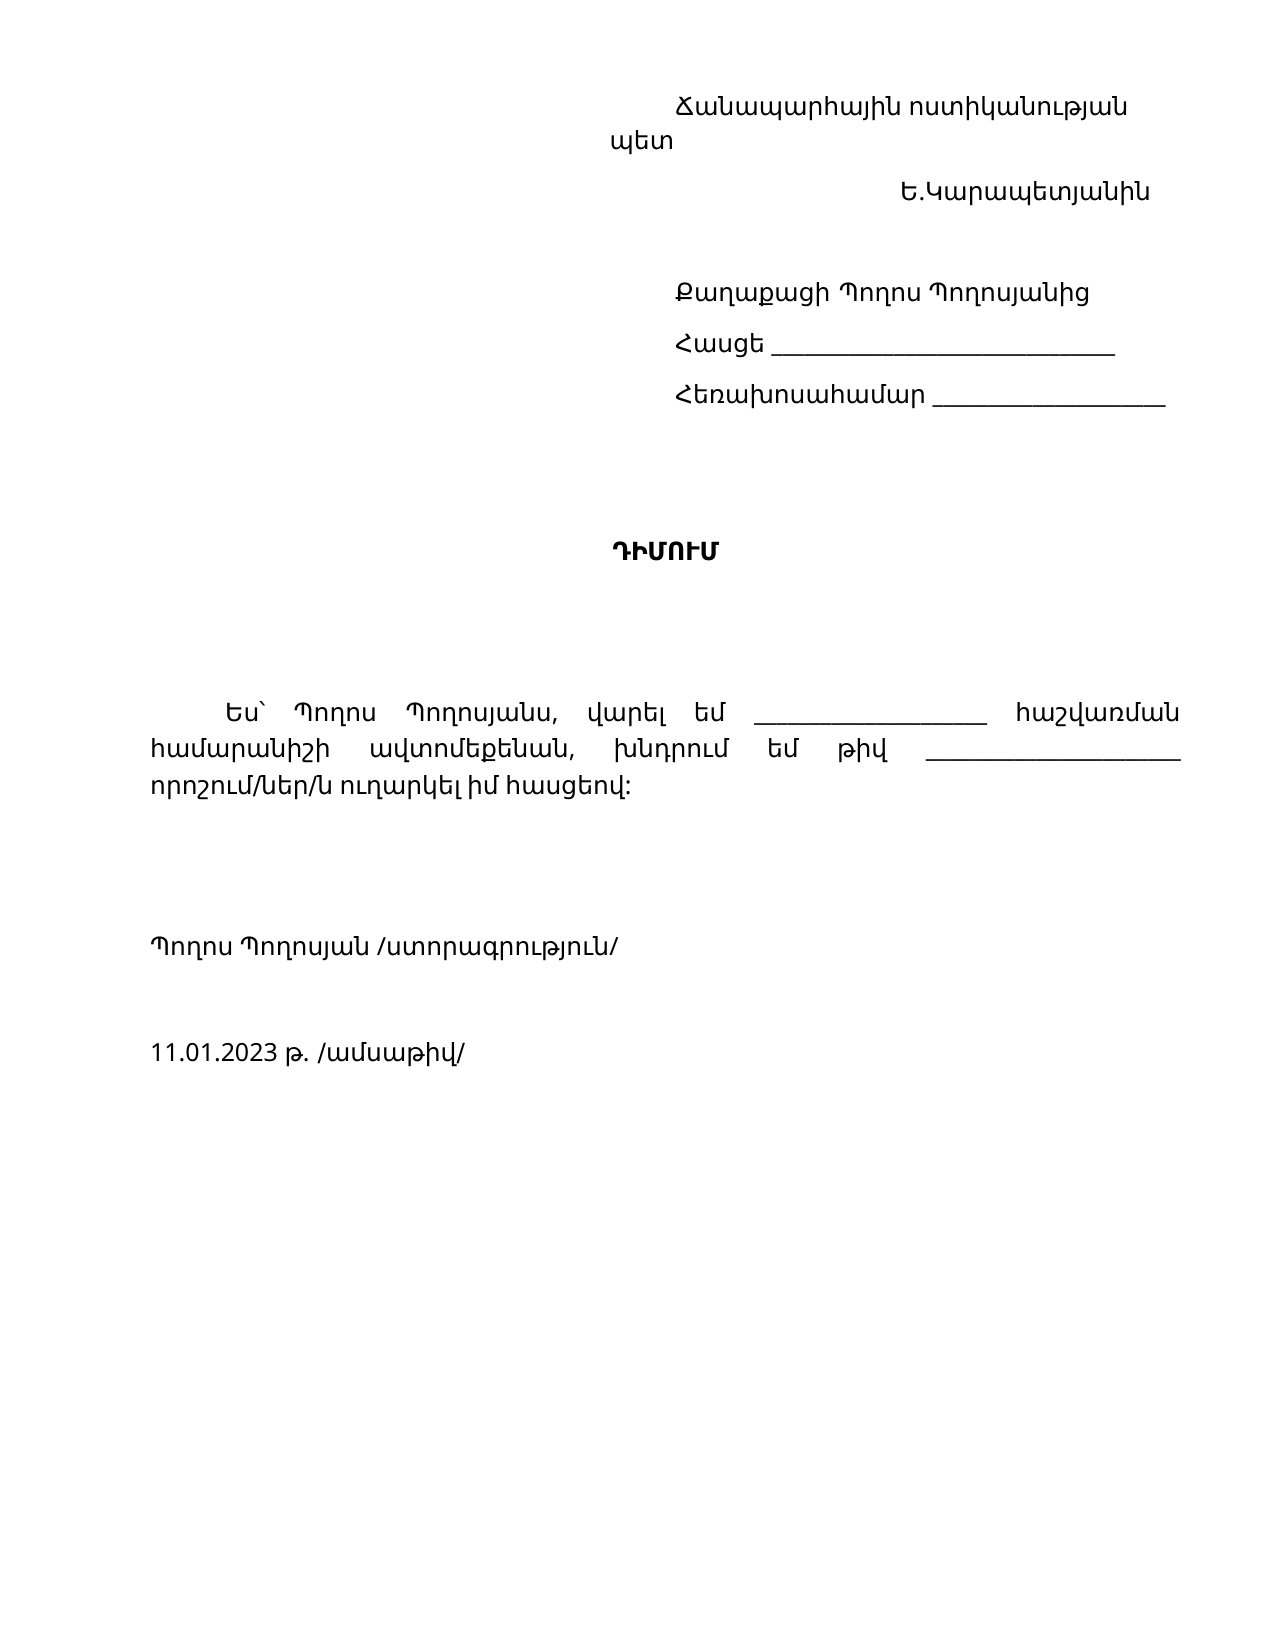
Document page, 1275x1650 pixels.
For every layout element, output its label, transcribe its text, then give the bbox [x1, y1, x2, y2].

text Ե.Կարապետյանին [609, 173, 1181, 207]
text 11.01.2023 թ. /ամսաթիվ/ [150, 1035, 1181, 1069]
text Ես՝ Պողոս Պողոսյանս, վարել եմ _____________________ հաշվառման համարանիշի ավտոմեքենան, խնդրում եմ թիվ _______________________ որոշում/ներ/ն ուղարկել իմ հասցեով: [150, 694, 1181, 802]
text Հասցե _______________________________ [609, 326, 1181, 360]
text Ճանապարհային ոստիկանության պետ [609, 89, 1181, 157]
text Պողոս Պողոսյան /ստորագրություն/ [150, 928, 1181, 962]
text Հեռախոսահամար _____________________ [609, 376, 1181, 410]
text Քաղաքացի Պողոս Պողոսյանից [609, 275, 1181, 309]
text ԴԻՄՈՒՄ [150, 534, 1181, 568]
